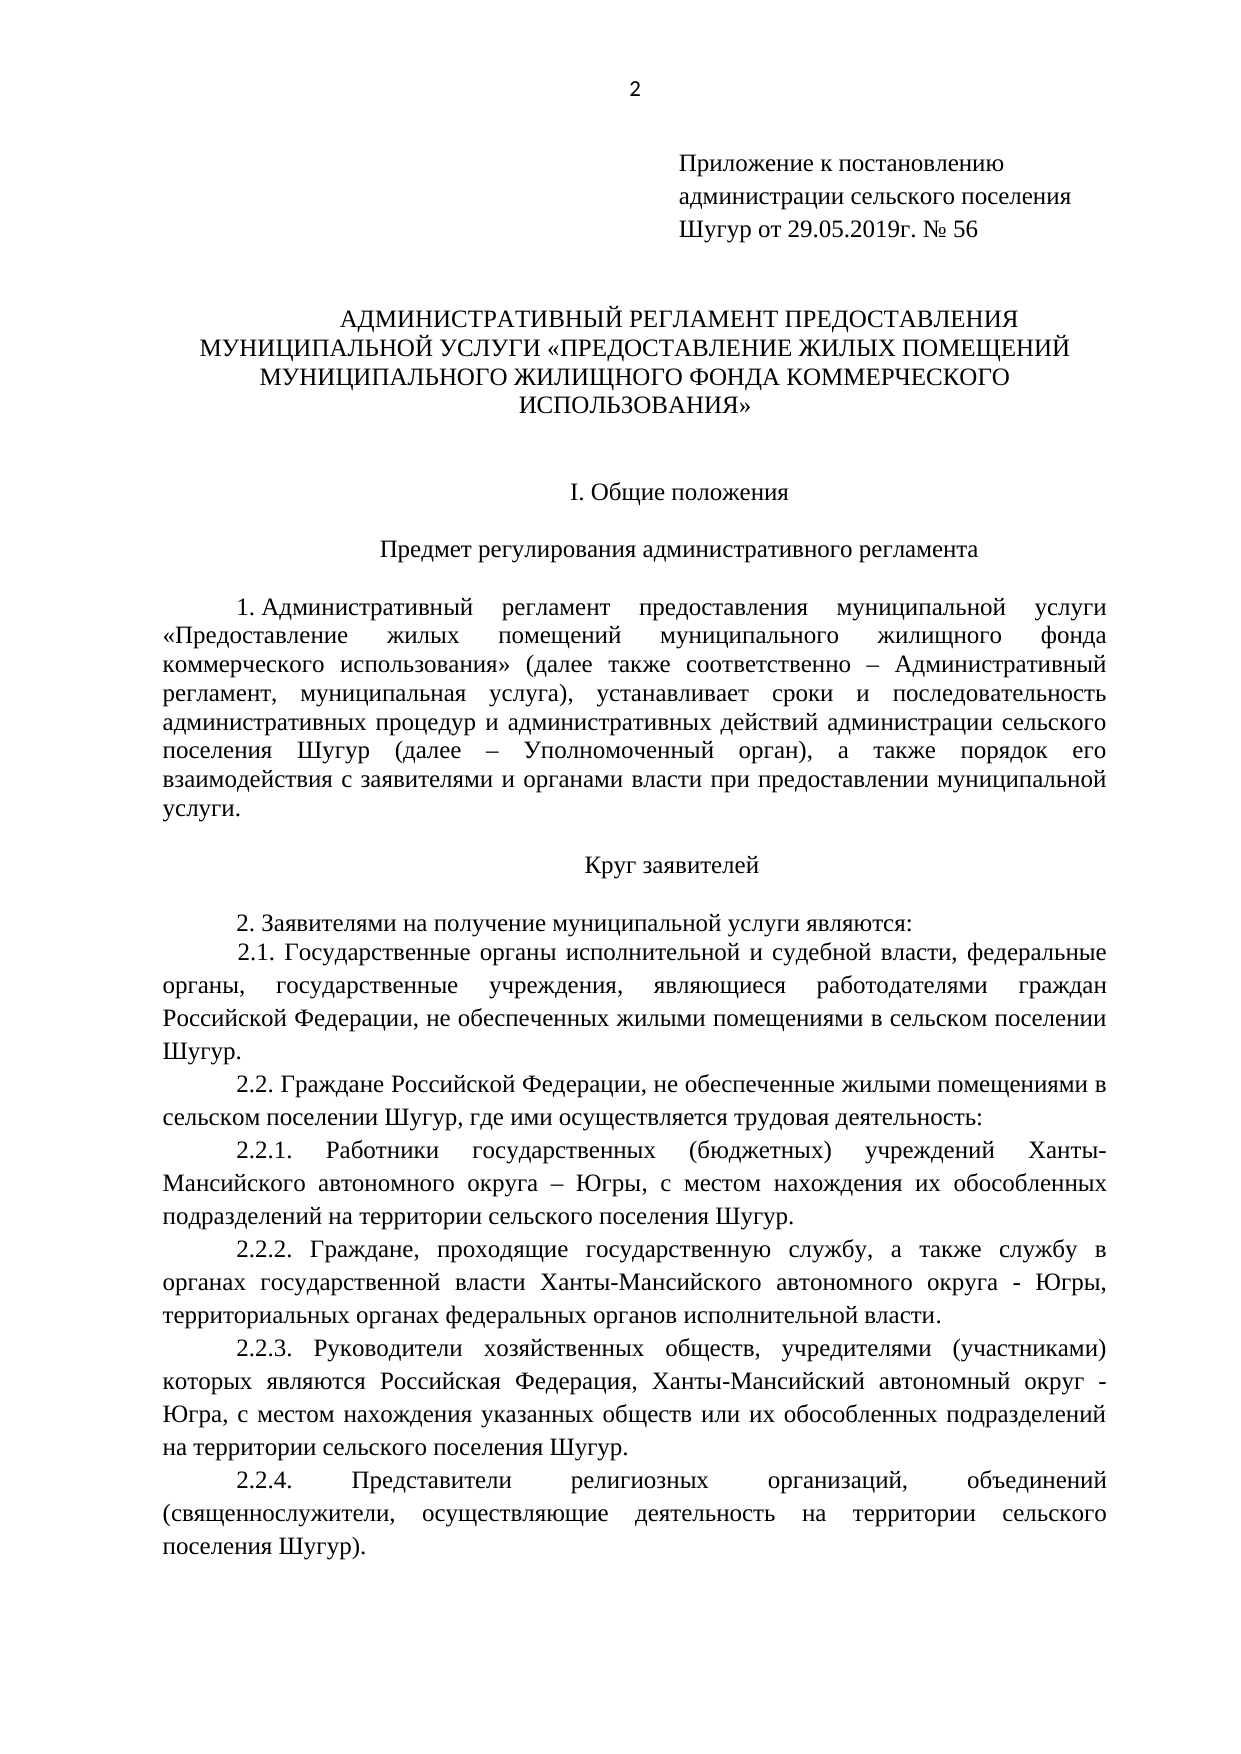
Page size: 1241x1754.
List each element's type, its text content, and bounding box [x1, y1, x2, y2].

text Круг заявителей [162, 851, 1107, 879]
text 2. Заявителями на получение муниципальной услуги являются: [162, 908, 1107, 937]
text Предмет регулирования административного регламента [162, 534, 1107, 563]
text I. Общие положения [162, 477, 1107, 506]
text 2.2.2. Граждане, проходящие государственную службу, а также службу в органах государственной власти Ханты-Мансийского автономного округа - Югры, территориальных органах федеральных органов исполнительной власти. [162, 1234, 1107, 1329]
text Приложение к постановлению администрации сельского поселения Шугур от 29.05.2019г. № 56 [679, 148, 1107, 242]
text 2.2.3. Руководители хозяйственных обществ, учредителями (участниками) которых являются Российская Федерация, Ханты-Мансийский автономный округ - Югра, с местом нахождения указанных обществ или их обособленных подразделений на территории сельского поселения Шугур. [162, 1333, 1107, 1461]
text 2.2.1. Работники государственных (бюджетных) учреждений Ханты-Мансийского автономного округа – Югры, с местом нахождения их обособленных подразделений на территории сельского поселения Шугур. [162, 1135, 1107, 1230]
text 2.1. Государственные органы исполнительной и судебной власти, федеральные органы, государственные учреждения, являющиеся работодателями граждан Российской Федерации, не обеспеченных жилыми помещениями в сельском поселении Шугур. [162, 937, 1107, 1064]
text АДМИНИСТРАТИВНЫЙ РЕГЛАМЕНТ ПРЕДОСТАВЛЕНИЯ МУНИЦИПАЛЬНОЙ УСЛУГИ «ПРЕДОСТАВЛЕНИЕ ЖИЛЫХ ПОМЕЩЕНИЙ МУНИЦИПАЛЬНОГО ЖИЛИЩНОГО ФОНДА КОММЕРЧЕСКОГО ИСПОЛЬЗОВАНИЯ» [162, 304, 1107, 419]
text 1. Административный регламент предоставления муниципальной услуги «Предоставление жилых помещений муниципального жилищного фонда коммерческого использования» (далее также соответственно – Административный регламент, муниципальная услуга), устанавливает сроки и последовательность административных процедур и административных действий администрации сельского поселения Шугур (далее – Уполномоченный орган), а также порядок его взаимодействия с заявителями и органами власти при предоставлении муниципальной услуги. [162, 592, 1107, 822]
text 2.2.4. Представители религиозных организаций, объединений (священнослужители, осуществляющие деятельность на территории сельского поселения Шугур). [162, 1465, 1107, 1560]
text 2.2. Граждане Российской Федерации, не обеспеченные жилыми помещениями в сельском поселении Шугур, где ими осуществляется трудовая деятельность: [162, 1069, 1107, 1131]
